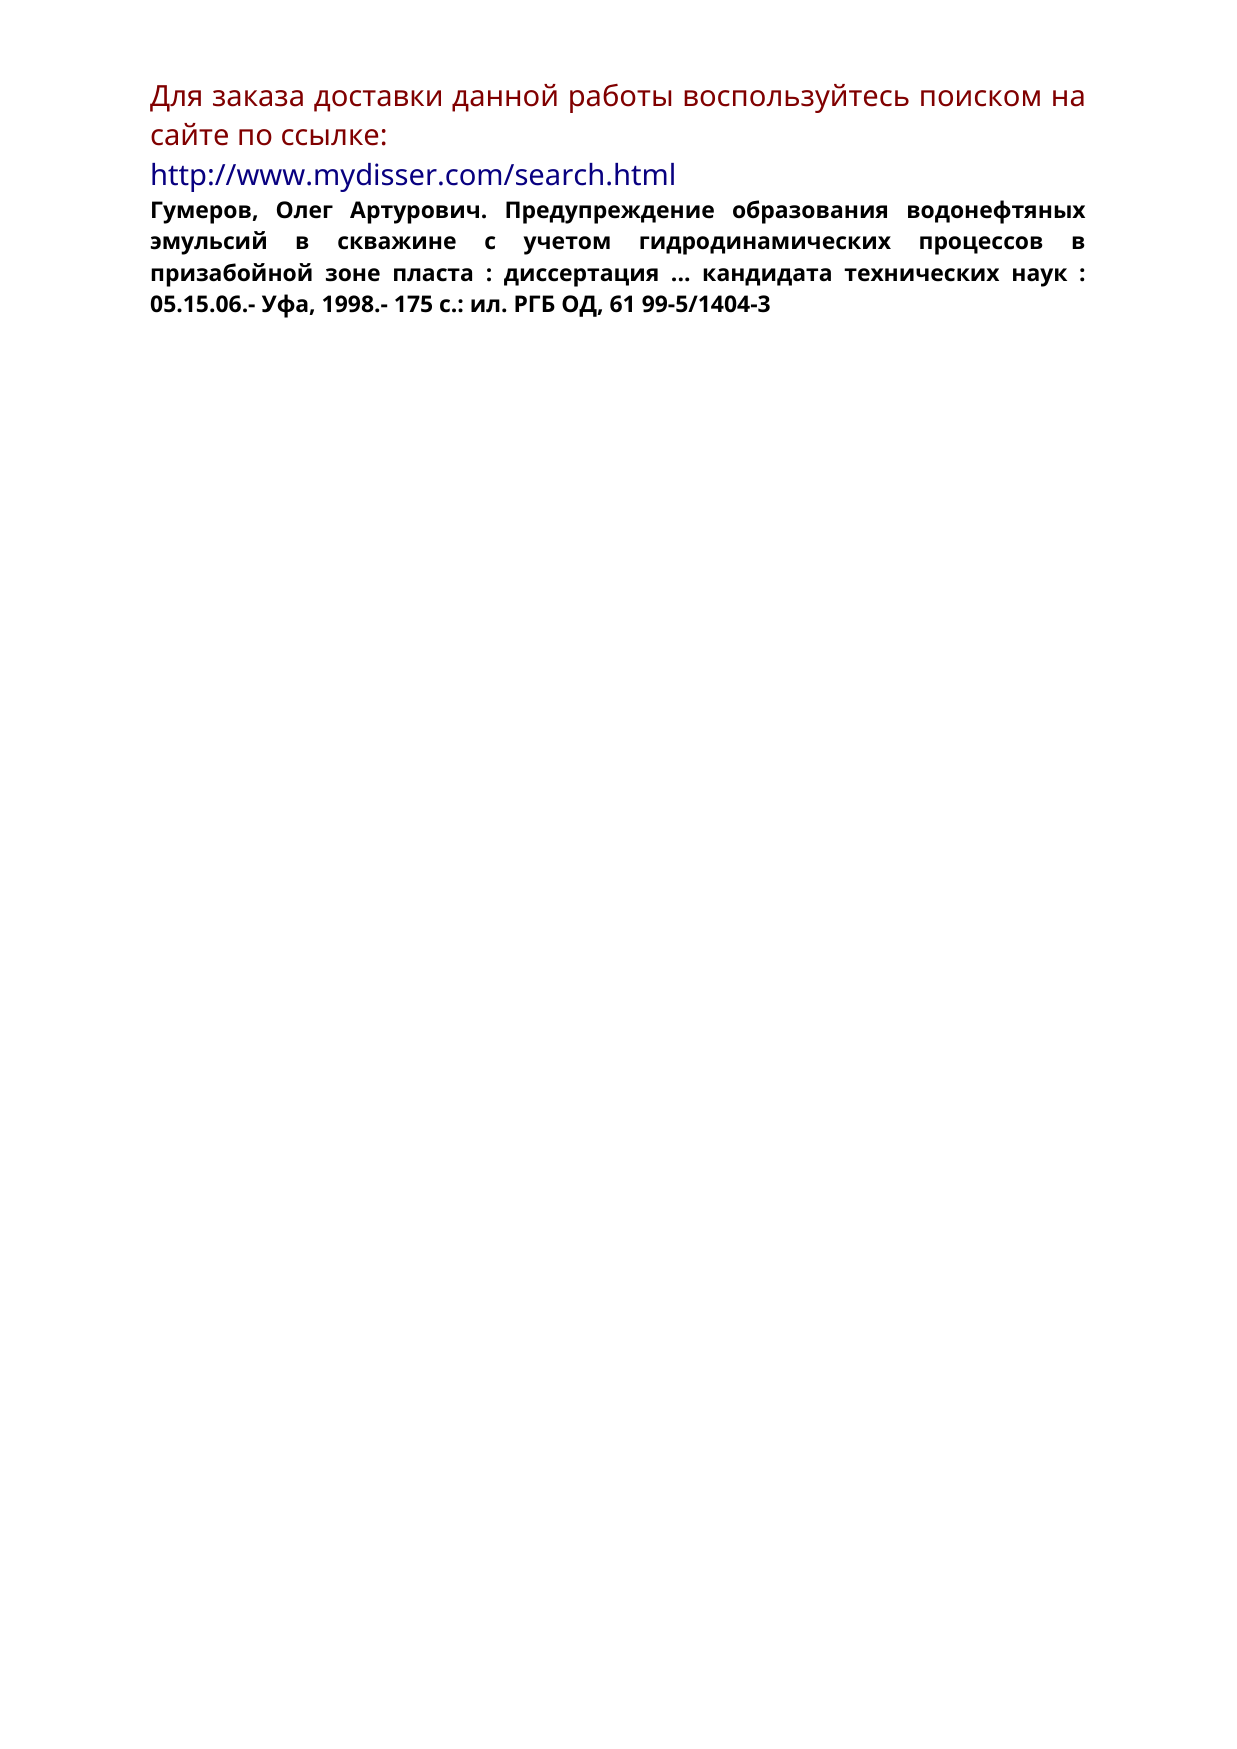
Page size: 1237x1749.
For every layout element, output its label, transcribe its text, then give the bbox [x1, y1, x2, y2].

text Гумеров, Олег Артурович. Предупреждение образования водонефтяных эмульсий в скважине с учетом гидродинамических процессов в призабойной зоне пласта : диссертация ... кандидата технических наук : 05.15.06.- Уфа, 1998.- 175 с.: ил. РГБ ОД, 61 99-5/1404-3 [150, 194, 1086, 319]
